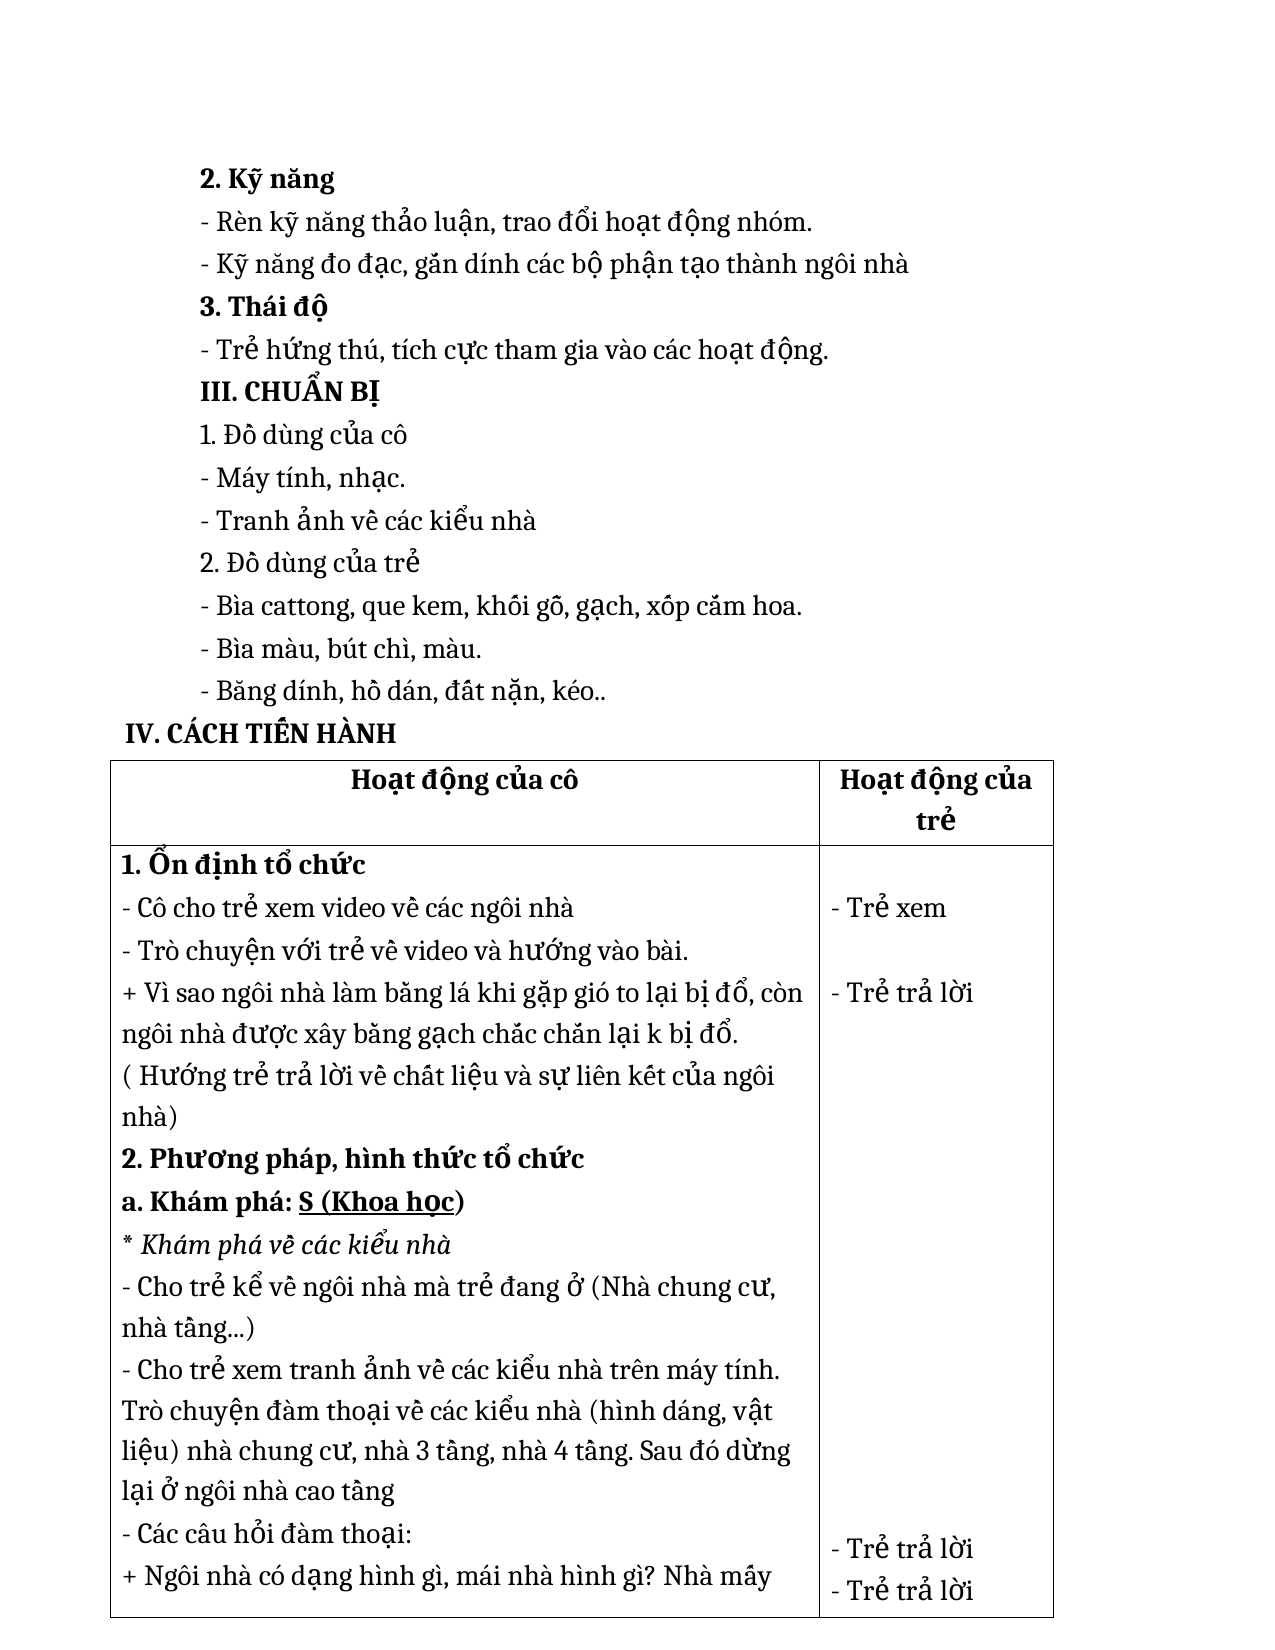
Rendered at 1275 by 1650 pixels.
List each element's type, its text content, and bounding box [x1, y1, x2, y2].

text - Băng dính, hồ dán, đất nặn, kéo.. [125, 674, 1210, 708]
text 1. Đồ dùng của cô [125, 418, 1210, 452]
text - Bìa màu, bút chì, màu. [125, 632, 1210, 665]
text IV. CÁCH TIẾN HÀNH [125, 717, 1210, 751]
text III. CHUẨN BỊ [125, 376, 1210, 409]
text 3. Thái độ [125, 290, 1210, 324]
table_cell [111, 846, 819, 1617]
text 2. Đồ dùng của trẻ [125, 546, 1210, 580]
table_header Hoạt động của trẻ [820, 761, 1053, 845]
text - Máy tính, nhạc. [125, 461, 1210, 494]
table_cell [820, 846, 1053, 1617]
text 2. Kỹ năng [125, 162, 1210, 196]
text - Bìa cattong, que kem, khối gỗ, gạch, xốp cắm hoa. [125, 589, 1210, 623]
table_header Hoạt động của cô [111, 761, 819, 845]
text - Kỹ năng đo đạc, gắn dính các bộ phận tạo thành ngôi nhà [125, 247, 1210, 281]
text - Tranh ảnh về các kiểu nhà [125, 504, 1210, 537]
text - Trẻ hứng thú, tích cực tham gia vào các hoạt động. [125, 333, 1210, 366]
text - Rèn kỹ năng thảo luận, trao đổi hoạt động nhóm. [125, 205, 1210, 238]
